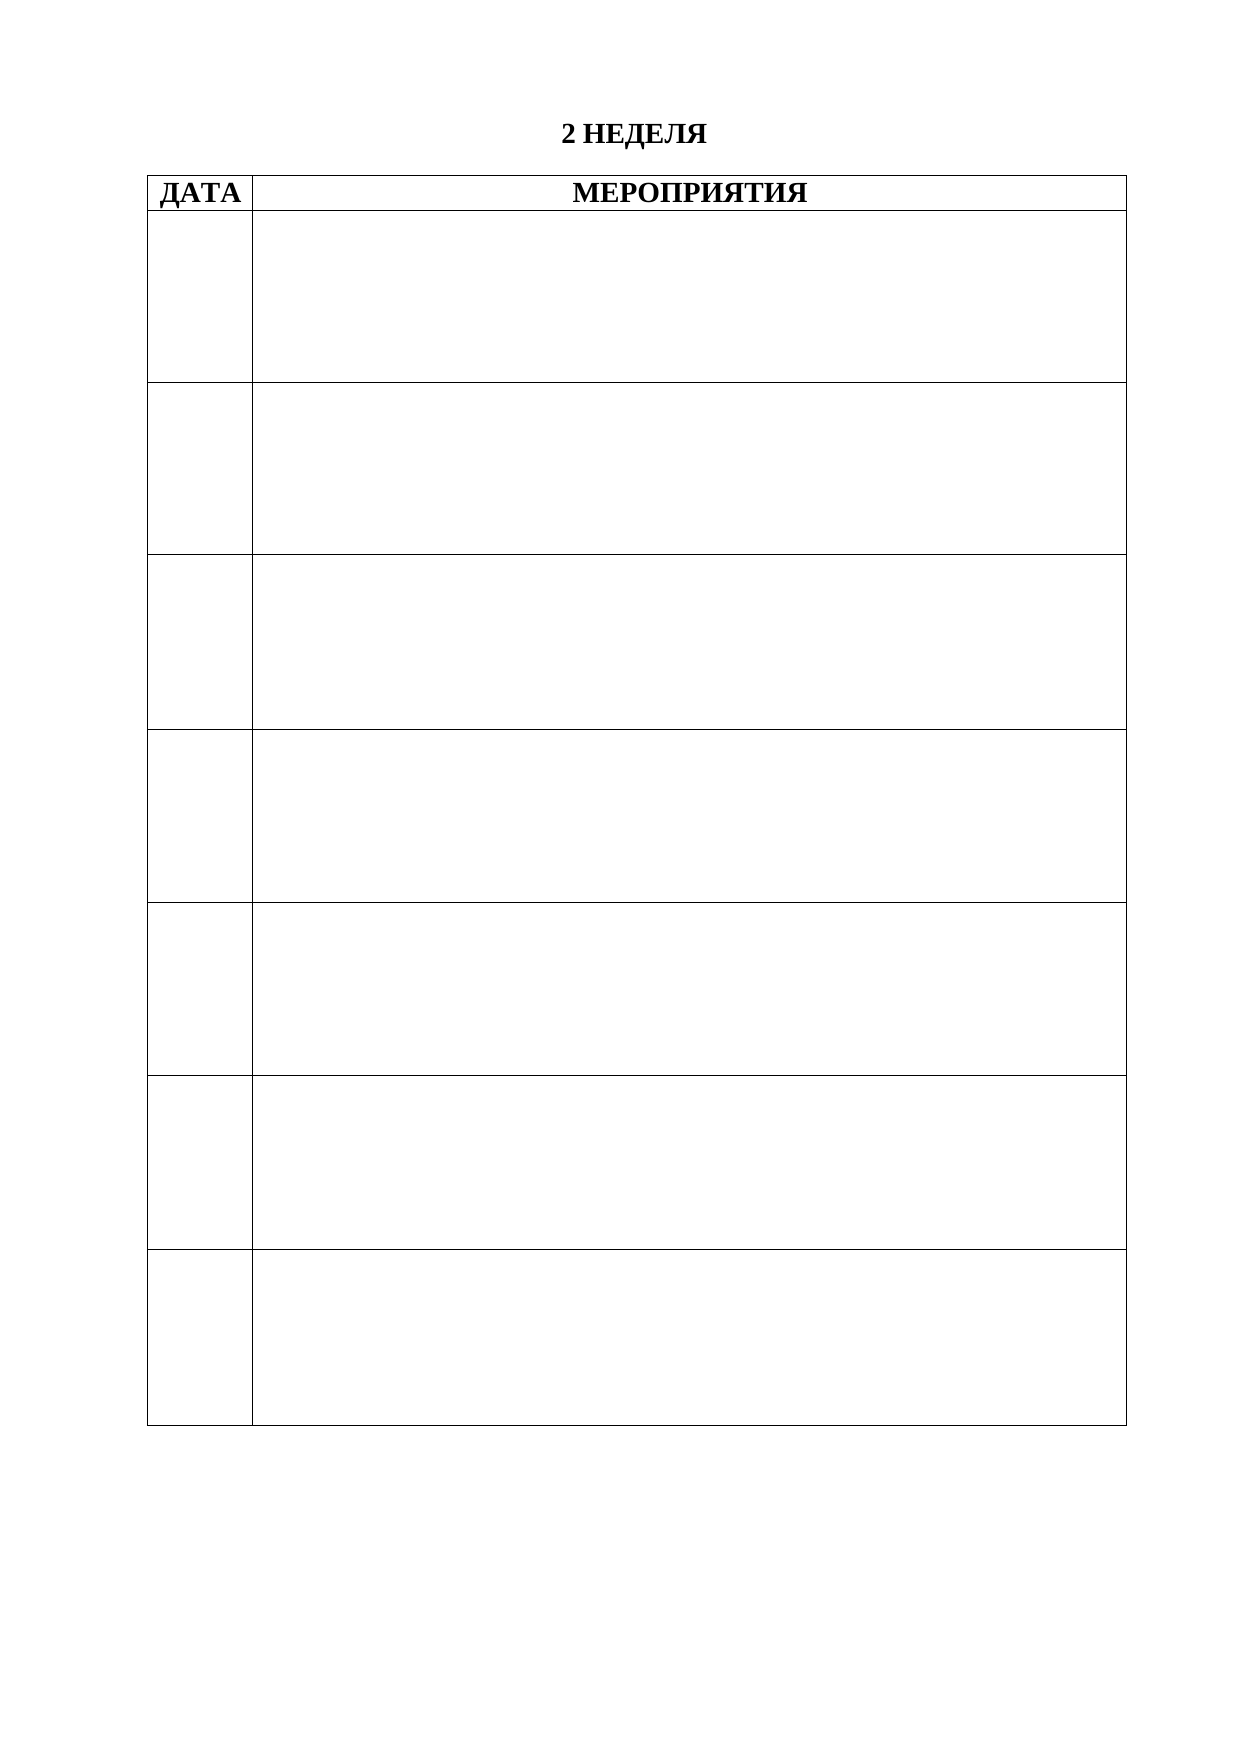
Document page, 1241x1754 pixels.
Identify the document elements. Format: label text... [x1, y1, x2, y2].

table_header МЕРОПРИЯТИЯ [253, 176, 1126, 210]
table_cell [148, 730, 252, 902]
table_cell [148, 903, 252, 1075]
table_cell [148, 555, 252, 729]
table_cell [253, 1076, 1126, 1248]
table_cell [148, 211, 252, 382]
table_cell [253, 1250, 1126, 1425]
list НЕДЕЛЯ [561, 116, 1240, 150]
table_cell [253, 903, 1126, 1075]
table_cell [148, 1250, 252, 1425]
table_cell [253, 211, 1126, 382]
table_cell [148, 1076, 252, 1248]
table_cell [253, 555, 1126, 729]
table_cell [253, 383, 1126, 554]
table_header ДАТА [148, 176, 252, 210]
table_cell [253, 730, 1126, 902]
table_cell [148, 383, 252, 554]
